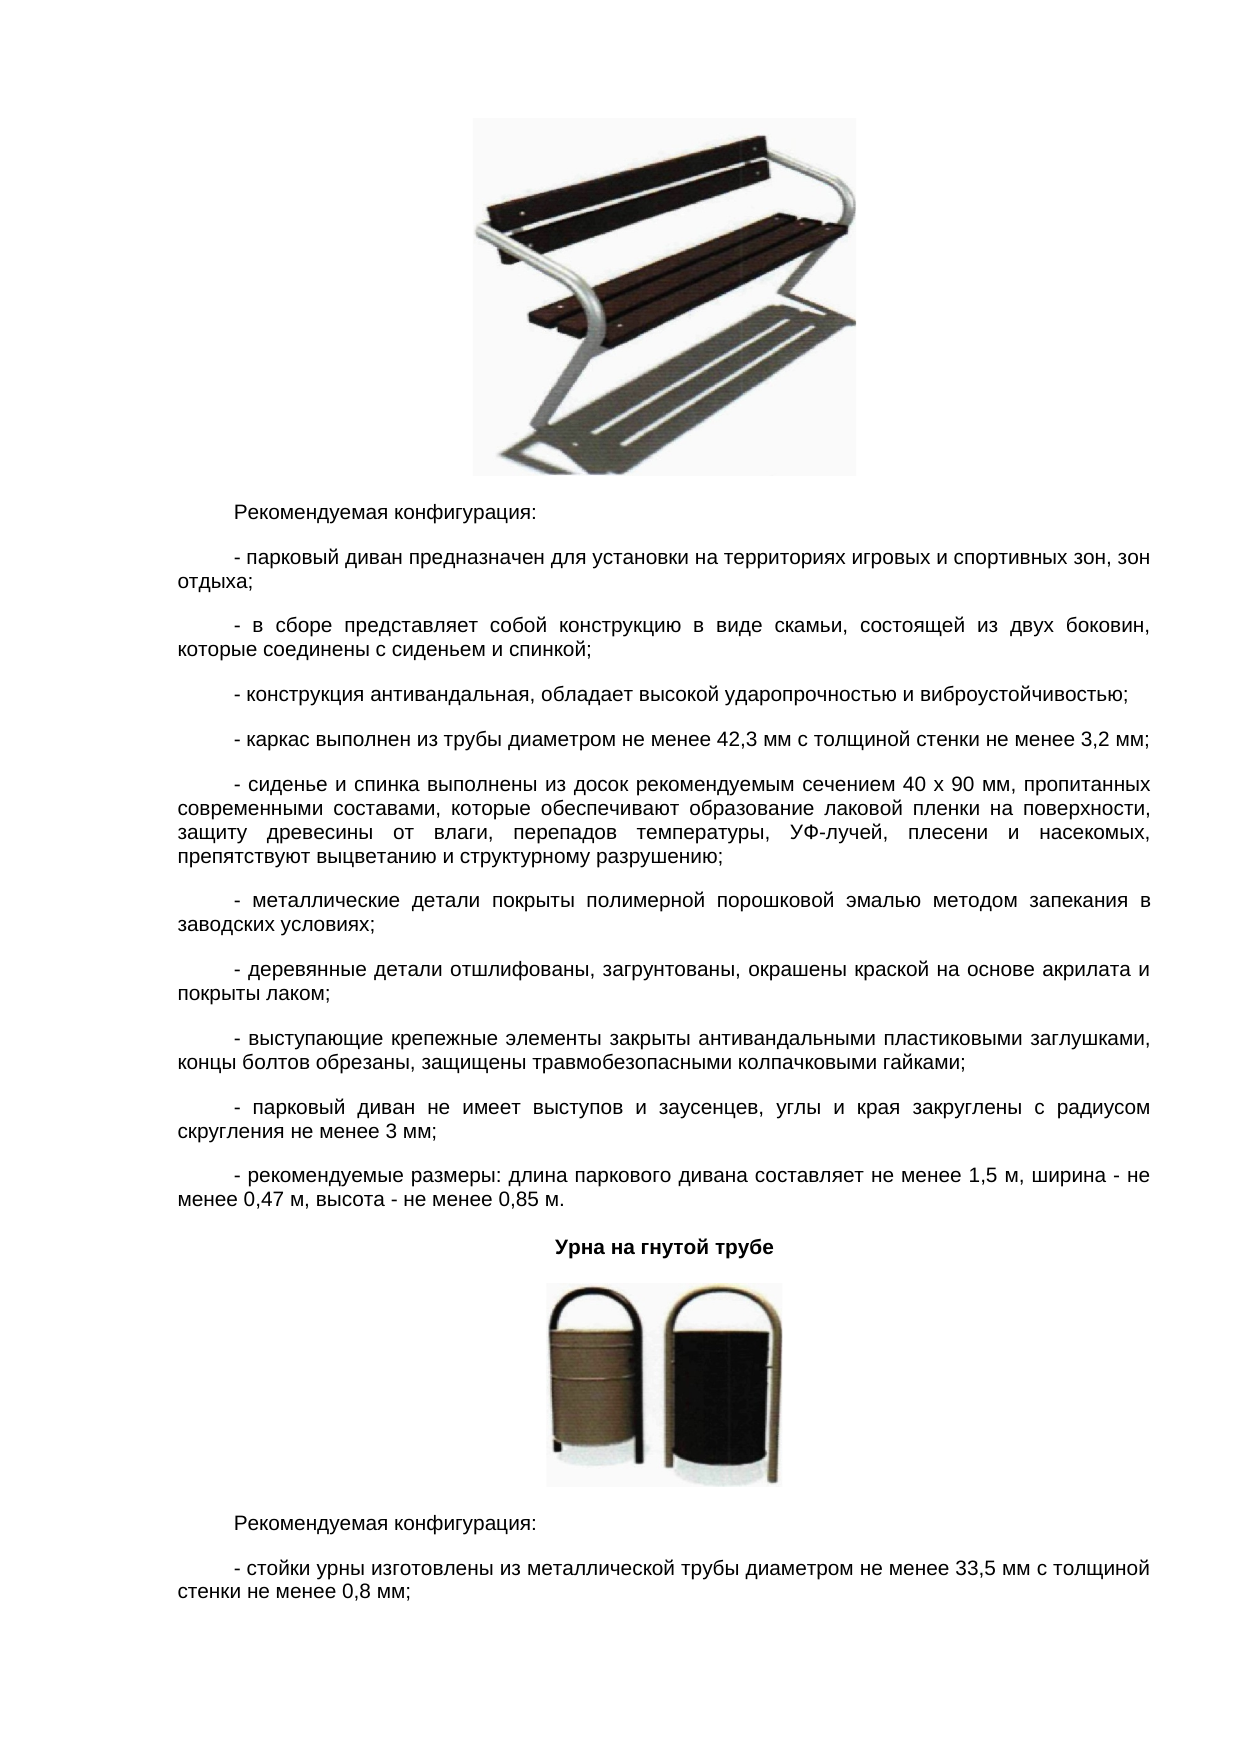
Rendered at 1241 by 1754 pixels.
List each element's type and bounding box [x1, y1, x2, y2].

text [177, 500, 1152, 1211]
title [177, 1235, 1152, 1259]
picture [472, 118, 857, 476]
picture [546, 1283, 783, 1487]
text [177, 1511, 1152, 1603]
